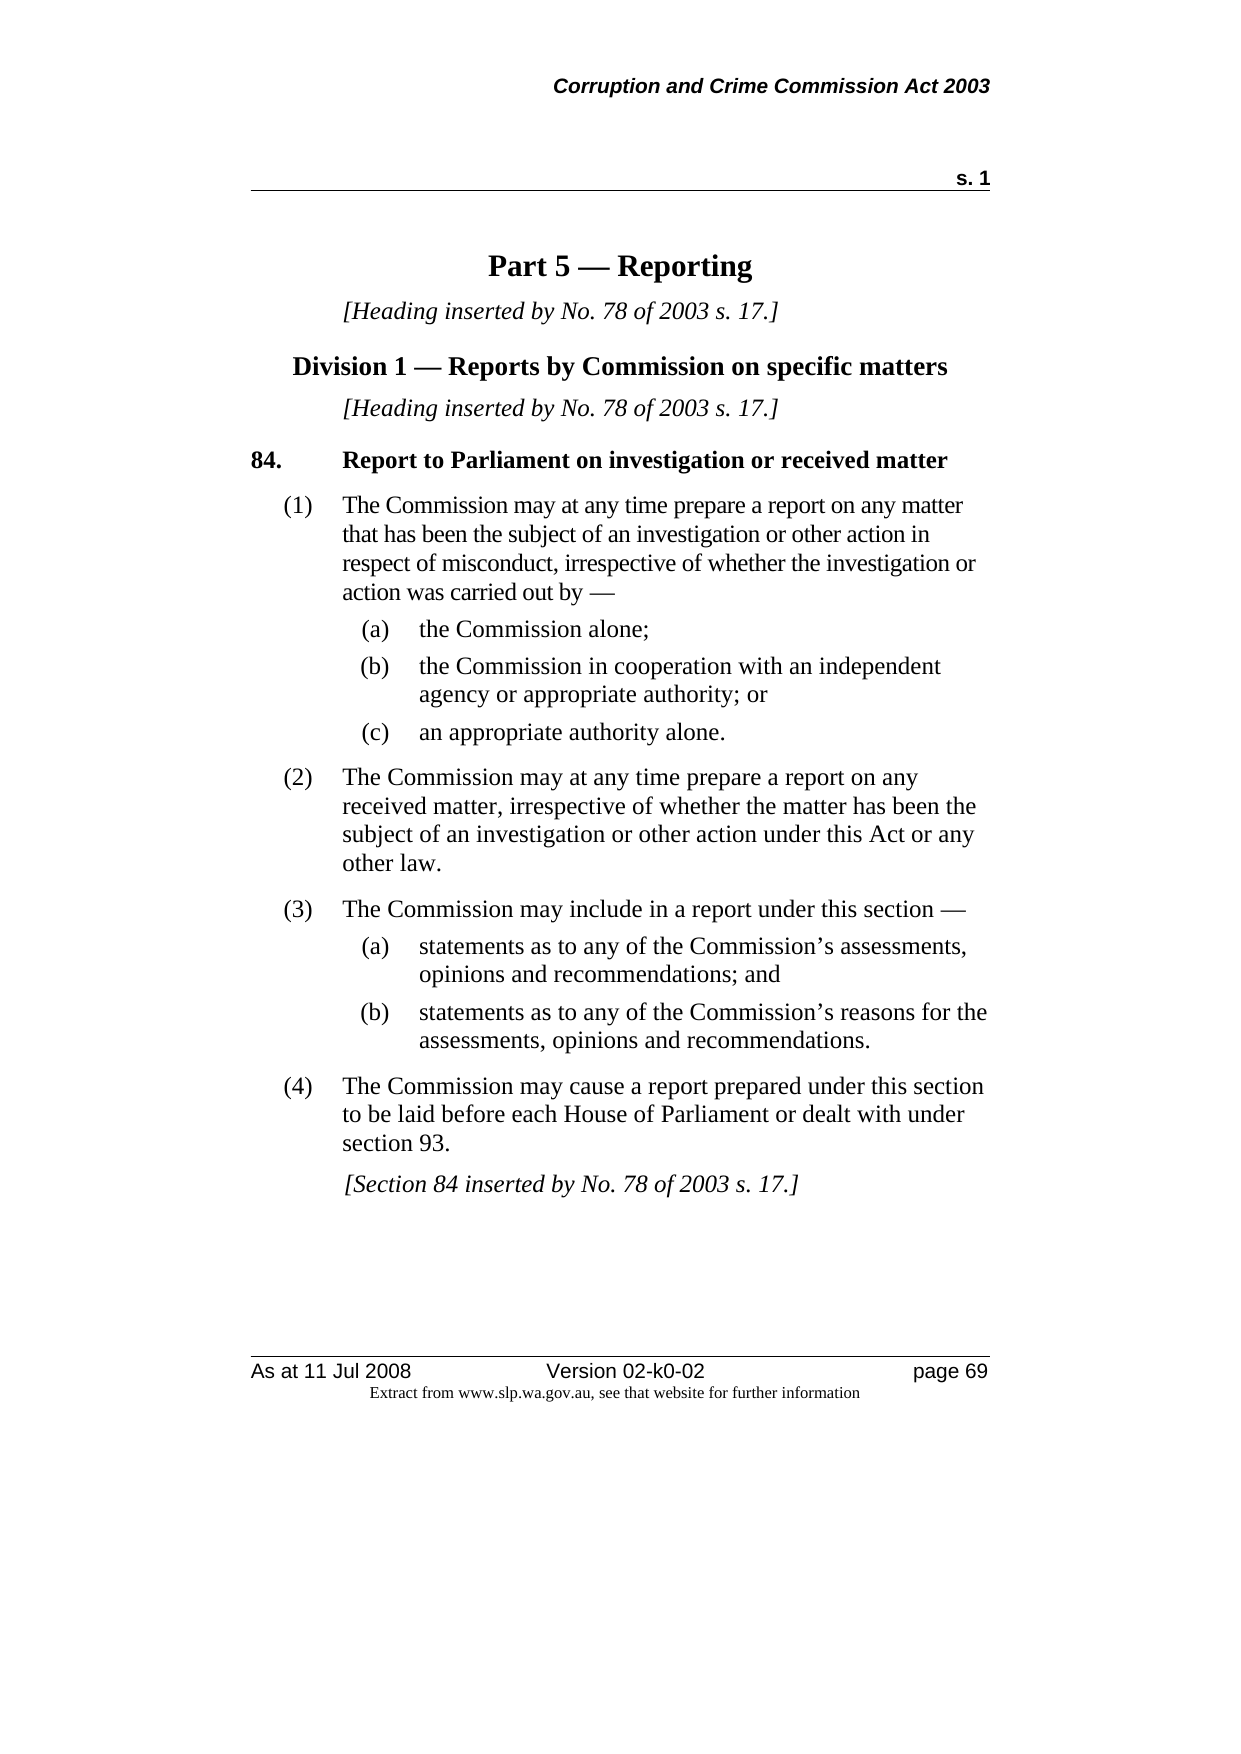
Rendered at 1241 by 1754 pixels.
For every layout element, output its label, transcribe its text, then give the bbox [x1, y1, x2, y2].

subtitle [Heading inserted by No. 78 of 2003 s. 17.] [251, 393, 990, 422]
subtitle 84. Report to Parliament on investigation or received matter [251, 445, 990, 474]
text [Section 84 inserted by No. 78 of 2003 s. 17.] [251, 1169, 990, 1198]
subtitle [Heading inserted by No. 78 of 2003 s. 17.] [251, 296, 990, 325]
text (3) The Commission may include in a report under this section — [251, 894, 990, 922]
subtitle Part 5 — Reporting [251, 247, 990, 283]
text (b) statements as to any of the Commission’s reasons for the assessments, opinions and recommendations. [251, 997, 990, 1054]
text (c) an appropriate authority alone. [251, 717, 990, 745]
subtitle Division 1 — Reports by Commission on specific matters [251, 350, 990, 381]
text (a) statements as to any of the Commission’s assessments, opinions and recommendations; and [251, 931, 990, 988]
text (2) The Commission may at any time prepare a report on any received matter, irrespective of whether the matter has been the subject of an investigation or other action under this Act or any other law. [251, 762, 990, 877]
text (1) The Commission may at any time prepare a report on any matter that has been the subject of an investigation or other action in respect of misconduct, irrespective of whether the investigation or action was carried out by — [251, 490, 990, 605]
text (b) the Commission in cooperation with an independent agency or appropriate authority; or [251, 651, 990, 708]
text (a) the Commission alone; [251, 614, 990, 642]
text (4) The Commission may cause a report prepared under this section to be laid before each House of Parliament or dealt with under section 93. [251, 1071, 990, 1157]
